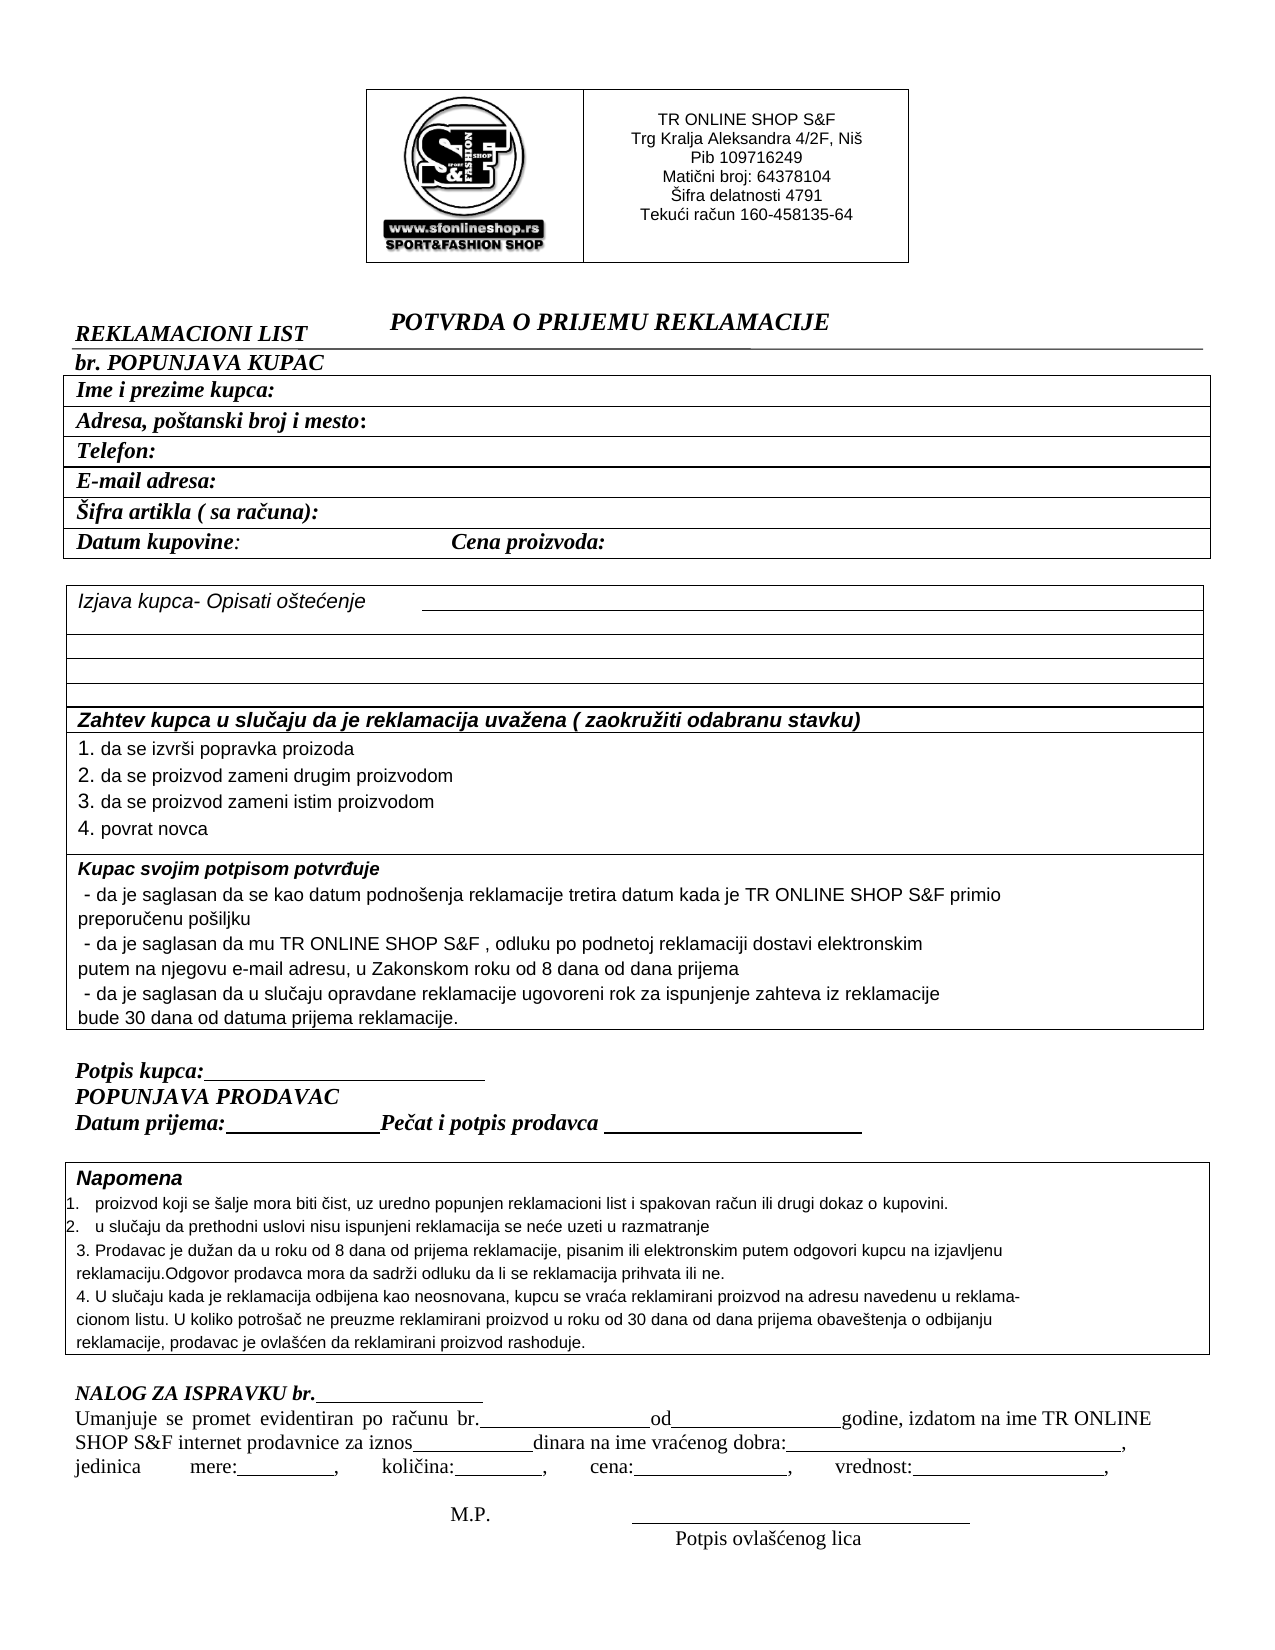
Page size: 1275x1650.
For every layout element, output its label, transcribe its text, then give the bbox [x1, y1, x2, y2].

subtitle REKLAMACIONI LIST br. POPUNJAVA KUPAC [75, 320, 341, 375]
table_header TR ONLINE SHOP S&F Trg Kralja Aleksandra 4/2F, Niš Pib 109716249 Matični broj: 64378104 Šifra delatnosti 4791 Tekući račun 160-458135-64 [584, 90, 908, 262]
table_cell Zahtev kupca u slučaju da je reklamacija uvažena ( zaokružiti odabranu stavku) [67, 708, 1203, 732]
text jedinica mere: , količina: , cena: , vrednost: , [75, 1454, 1200, 1478]
text NALOG ZA ISPRAVKU br. [75, 1380, 1223, 1406]
table_header [367, 90, 377, 262]
subtitle Potpis kupca: POPUNJAVA PRODAVAC [75, 1057, 485, 1109]
table_cell da se izvrši popravka proizoda da se proizvod zameni drugim proizvodom da se proizvod zameni istim proizvodom povrat novca [67, 733, 1203, 854]
table_cell Kupac svojim potpisom potvrđuje da je saglasan da se kao datum podnošenja reklamacije tretira datum kada je TR ONLINE SHOP S&F primio preporučenu pošiljku da je saglasan da mu TR ONLINE SHOP S&F , odluku po podnetoj reklamaciji dostavi elektronskim putem na njegovu e-mail adresu, u Zakonskom roku od 8 dana od dana prijema da je saglasan da u slučaju opravdane reklamacije ugovoreni rok za ispunjenje zahteva iz reklamacije bude 30 dana od datuma prijema reklamacije. [67, 855, 1203, 1029]
table_cell [67, 635, 1203, 658]
table_cell [67, 659, 1203, 682]
subtitle Umanjuje se promet evidentiran po računu br. od godine, izdatom na ime TR ONLINE SHOP S&F internet prodavnice za iznos dinara na ime vraćenog dobra: , [75, 1406, 1200, 1454]
table_cell Telefon: [64, 437, 1210, 466]
table_cell [67, 684, 1203, 706]
table_cell Datum kupovine: Cena proizvoda: [64, 529, 1210, 558]
table_cell Adresa, poštanski broj i mesto: [64, 407, 1210, 436]
picture [377, 90, 550, 262]
text Datum prijema: Pečat i potpis prodavca [75, 1109, 1223, 1136]
table_cell E-mail adresa: [64, 468, 1210, 497]
table_header Ime i prezime kupca: [64, 376, 1210, 406]
table_header [550, 90, 583, 262]
table_header Izjava kupca- Opisati oštećenje [67, 586, 422, 634]
table_header [422, 586, 1203, 610]
text M.P. Potpis ovlašćenog lica [450, 1502, 970, 1550]
table_cell Šifra artikla ( sa računa): [64, 498, 1210, 527]
table_cell [422, 611, 1203, 634]
text POTVRDA O PRIJEMU REKLAMACIJE [352, 307, 1223, 336]
